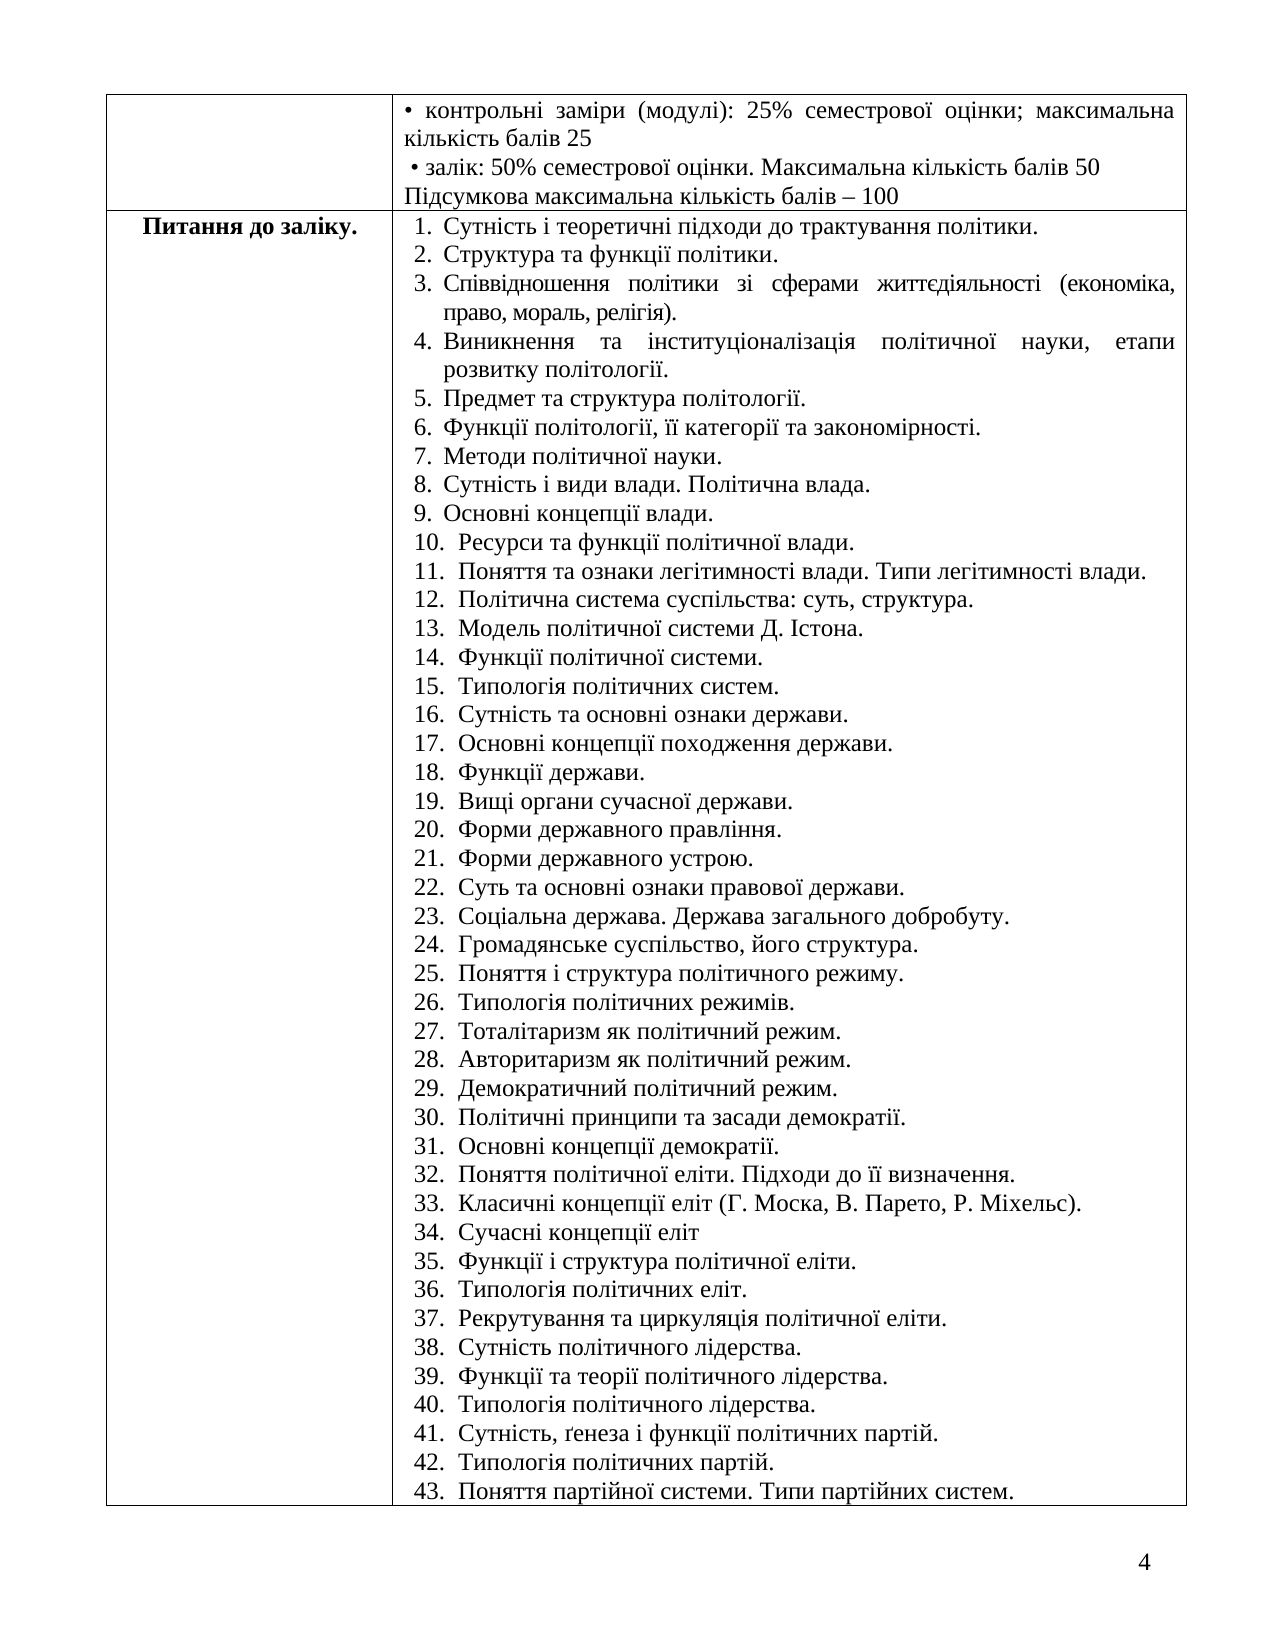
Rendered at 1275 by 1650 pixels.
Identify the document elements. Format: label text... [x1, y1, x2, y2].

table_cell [107, 95, 392, 210]
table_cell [393, 211, 1186, 1504]
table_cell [393, 95, 1186, 210]
table_cell Питання до заліку. [107, 211, 392, 1504]
